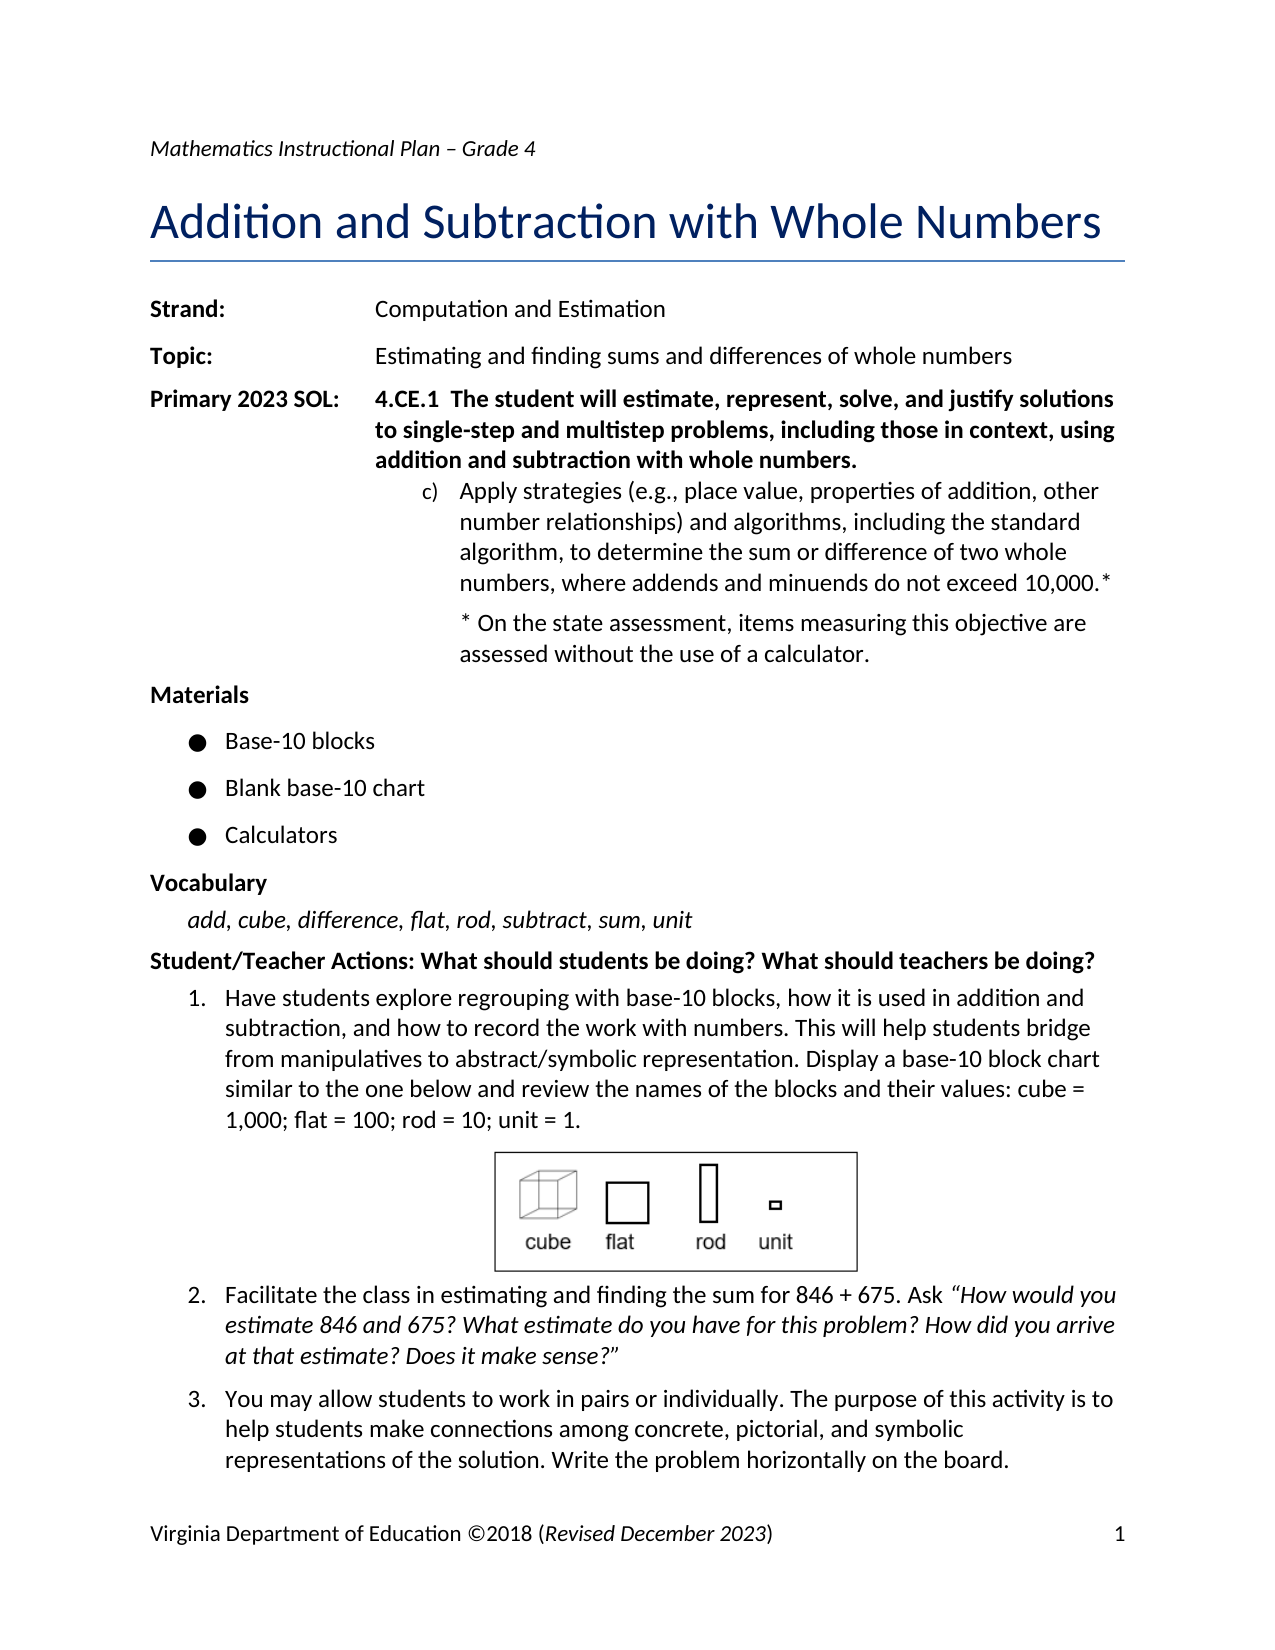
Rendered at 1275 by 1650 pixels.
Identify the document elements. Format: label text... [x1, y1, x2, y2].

list Have students explore regrouping with base-10 blocks, how it is used in addition and subtraction, and how to record the work with numbers. This will help students bridge from manipulatives to abstract/symbolic representation. Display a base-10 block chart similar to the one below and review the names of the blocks and their values: cube = 1,000; flat = 100; rod = 10; unit = 1. [187, 982, 1125, 1134]
subtitle Student/Teacher Actions: What should students be doing? What should teachers be doing? [150, 945, 1125, 975]
subtitle Primary 2023 SOL: 4.CE.1 The student will estimate, represent, solve, and justify solutions to single-step and multistep problems, including those in context, using addition and subtraction with whole numbers. [150, 383, 1125, 475]
list Base-10 blocks [187, 716, 1125, 763]
text * On the state assessment, items measuring this objective are assessed without the use of a calculator. [412, 608, 1125, 669]
list Facilitate the class in estimating and finding the sum for 846 + 675. Ask “How would you estimate 846 and 675? What estimate do you have for this problem? How did you arrive at that estimate? Does it make sense?” [187, 1279, 1125, 1371]
subtitle Materials [150, 679, 1125, 709]
text add, cube, difference, flat, rod, subtract, sum, unit [150, 904, 1125, 934]
text Topic: Estimating and finding sums and differences of whole numbers [150, 341, 1125, 371]
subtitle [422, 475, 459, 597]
text Strand: Computation and Estimation [150, 293, 1125, 323]
text Mathematics Instructional Plan – Grade 4 [150, 134, 1125, 162]
list Blank base-10 chart [187, 763, 1125, 810]
list Calculators [187, 810, 1125, 857]
picture [491, 1146, 859, 1273]
subtitle Vocabulary [150, 867, 1125, 898]
list You may allow students to work in pairs or individually. The purpose of this activity is to help students make connections among concrete, pictorial, and symbolic representations of the solution. Write the problem horizontally on the board. [187, 1383, 1125, 1475]
subtitle Addition and Subtraction with Whole Numbers [150, 190, 1125, 260]
